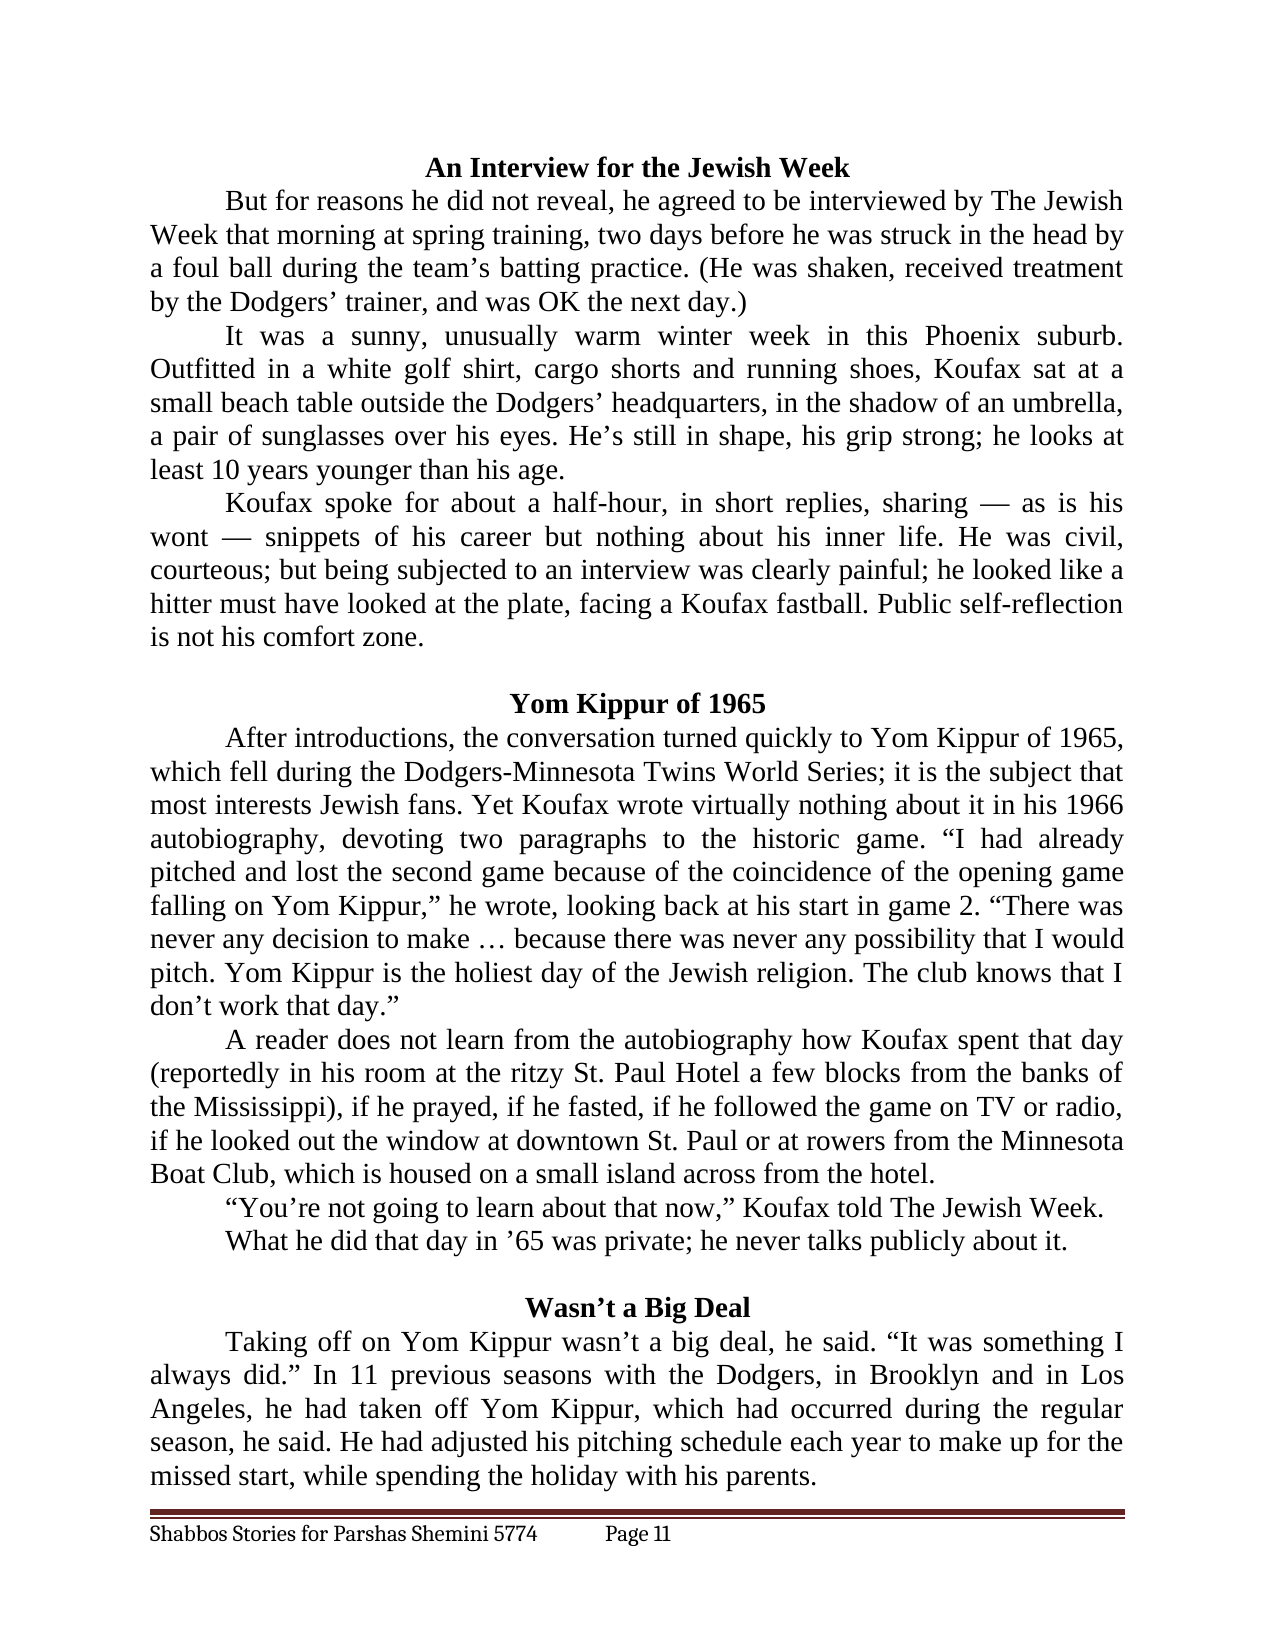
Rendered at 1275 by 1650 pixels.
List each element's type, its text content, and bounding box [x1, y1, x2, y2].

text Koufax spoke for about a half-hour, in short replies, sharing — as is his wont — snippets of his career but nothing about his inner life. He was civil, courteous; but being subjected to an interview was clearly painful; he looked like a hitter must have looked at the plate, facing a Koufax fastball. Public self-reflection is not his comfort zone. [150, 485, 1125, 653]
text It was a sunny, unusually warm winter week in this suburb. Outfitted in a white golf shirt, cargo shorts and running shoes, Koufax sat at a small beach table outside the Dodgers’ headquarters, in the shadow of an umbrella, a pair of sunglasses over his eyes. He’s still in shape, his grip strong; he looks at least 10 years younger than his age. [150, 318, 1125, 485]
text An Interview for the Jewish Week [150, 150, 1125, 183]
text A reader does not learn from the autobiography how Koufax spent that day (reportedly in his room at the ritzy St. Paul Hotel a few blocks from the banks of the Mississippi), if he prayed, if he fasted, if he followed the game on TV or radio, if he looked out the window at downtown St. Paul or at rowers from the Minnesota Boat Club, which is housed on a small island across from the hotel. [150, 1022, 1125, 1190]
text Taking off on Yom Kippur wasn’t a big deal, he said. “It was something I always did.” In 11 previous seasons with the Dodgers, in Brooklyn and in , he had taken off Yom Kippur, which had occurred during the regular season, he said. He had adjusted his pitching schedule each year to make up for the missed start, while spending the holiday with his parents. [150, 1324, 1125, 1492]
text Wasn’t a Big Deal [150, 1290, 1125, 1324]
text After introductions, the conversation turned quickly to Yom Kippur of 1965, which fell during the Dodgers-Minnesota Twins World Series; it is the subject that most interests Jewish fans. Yet Koufax wrote virtually nothing about it in his 1966 autobiography, devoting two paragraphs to the historic game. “I had already pitched and lost the second game because of the coincidence of the opening game falling on Yom Kippur,” he wrote, looking back at his start in game 2. “There was never any decision to make … because there was never any possibility that I would pitch. Yom Kippur is the holiest day of the Jewish religion. The club knows that I don’t work that day.” [150, 720, 1125, 1022]
text Yom Kippur of 1965 [150, 687, 1125, 720]
text What he did that day in ’65 was private; he never talks publicly about it. [150, 1223, 1125, 1257]
text But for reasons he did not reveal, he agreed to be interviewed by The Jewish Week that morning at spring training, two days before he was struck in the head by a foul ball during the team’s batting practice. (He was shaken, received treatment by the Dodgers’ trainer, and was OK the next day.) [150, 183, 1125, 318]
text “You’re not going to learn about that now,” Koufax told The Jewish Week. [150, 1190, 1125, 1223]
